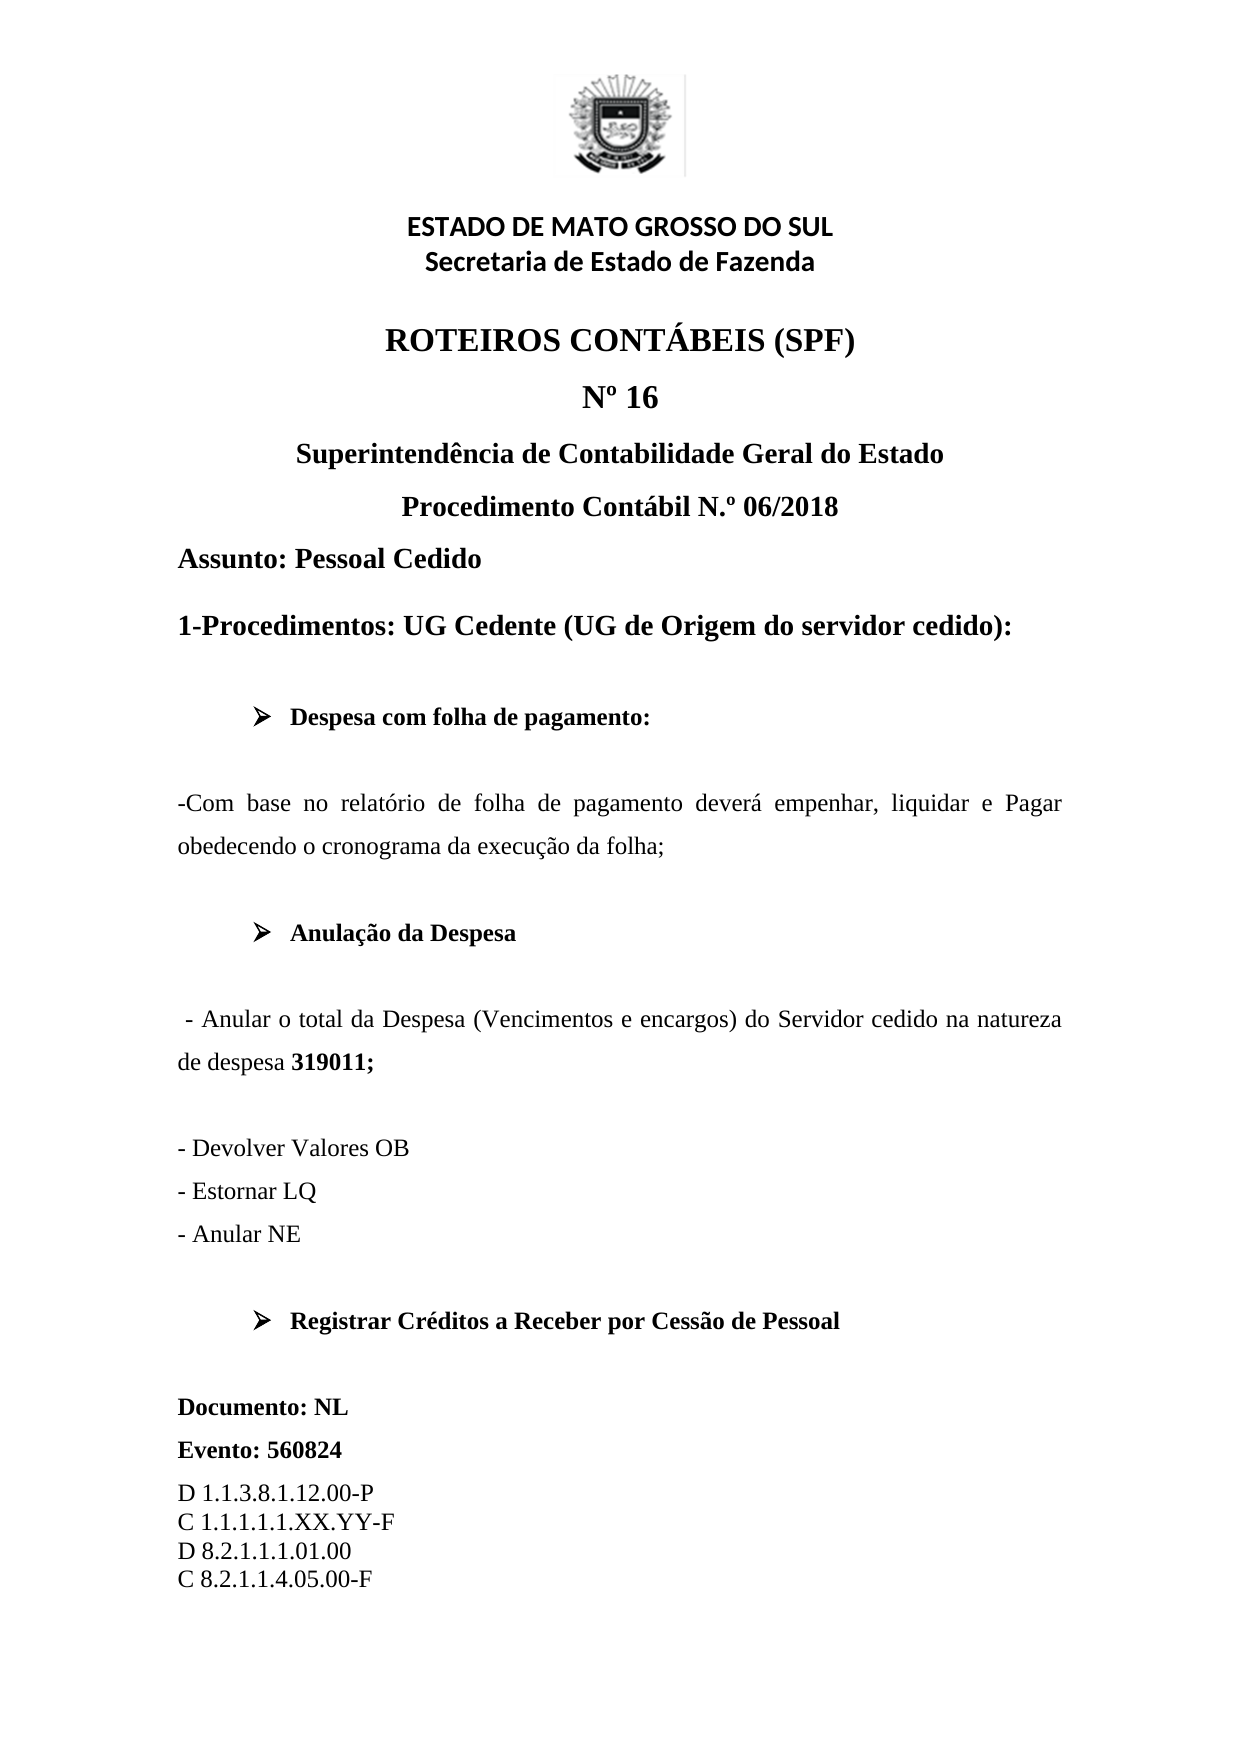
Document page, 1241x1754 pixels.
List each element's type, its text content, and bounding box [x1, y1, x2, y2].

list Despesa com folha de pagamento: [252, 702, 1063, 731]
picture [552, 73, 689, 180]
text Superintendência de Contabilidade Geral do Estado [177, 436, 1063, 469]
text D 8.2.1.1.1.01.00 [177, 1536, 1063, 1564]
text - Devolver Valores OB [177, 1133, 1063, 1162]
text Evento: 560824 [177, 1435, 1063, 1464]
text C 1.1.1.1.1.XX.YY-F [177, 1507, 1063, 1536]
text Nº 16 [177, 378, 1063, 416]
text - Estornar LQ [177, 1176, 1063, 1205]
text C 8.2.1.1.4.05.00-F [177, 1564, 1063, 1593]
text 1-Procedimentos: UG Cedente (UG de Origem do servidor cedido): [177, 608, 1063, 642]
text Documento: NL [177, 1392, 1063, 1421]
text ROTEIROS CONTÁBEIS (SPF) [177, 320, 1063, 358]
list Anulação da Despesa [252, 918, 1063, 946]
list Registrar Créditos a Receber por Cessão de Pessoal [252, 1306, 1063, 1334]
text Assunto: Pessoal Cedido [177, 541, 1063, 575]
text - Anular o total da Despesa (Vencimentos e encargos) do Servidor cedido na natureza de despesa 319011; [177, 1004, 1063, 1076]
text Procedimento Contábil N.º 06/2018 [177, 489, 1063, 522]
text D 1.1.3.8.1.12.00-P [177, 1478, 1063, 1507]
text -Com base no relatório de folha de pagamento deverá empenhar, liquidar e Pagar obedecendo o cronograma da execução da folha; [177, 788, 1063, 860]
text - Anular NE [177, 1219, 1063, 1248]
